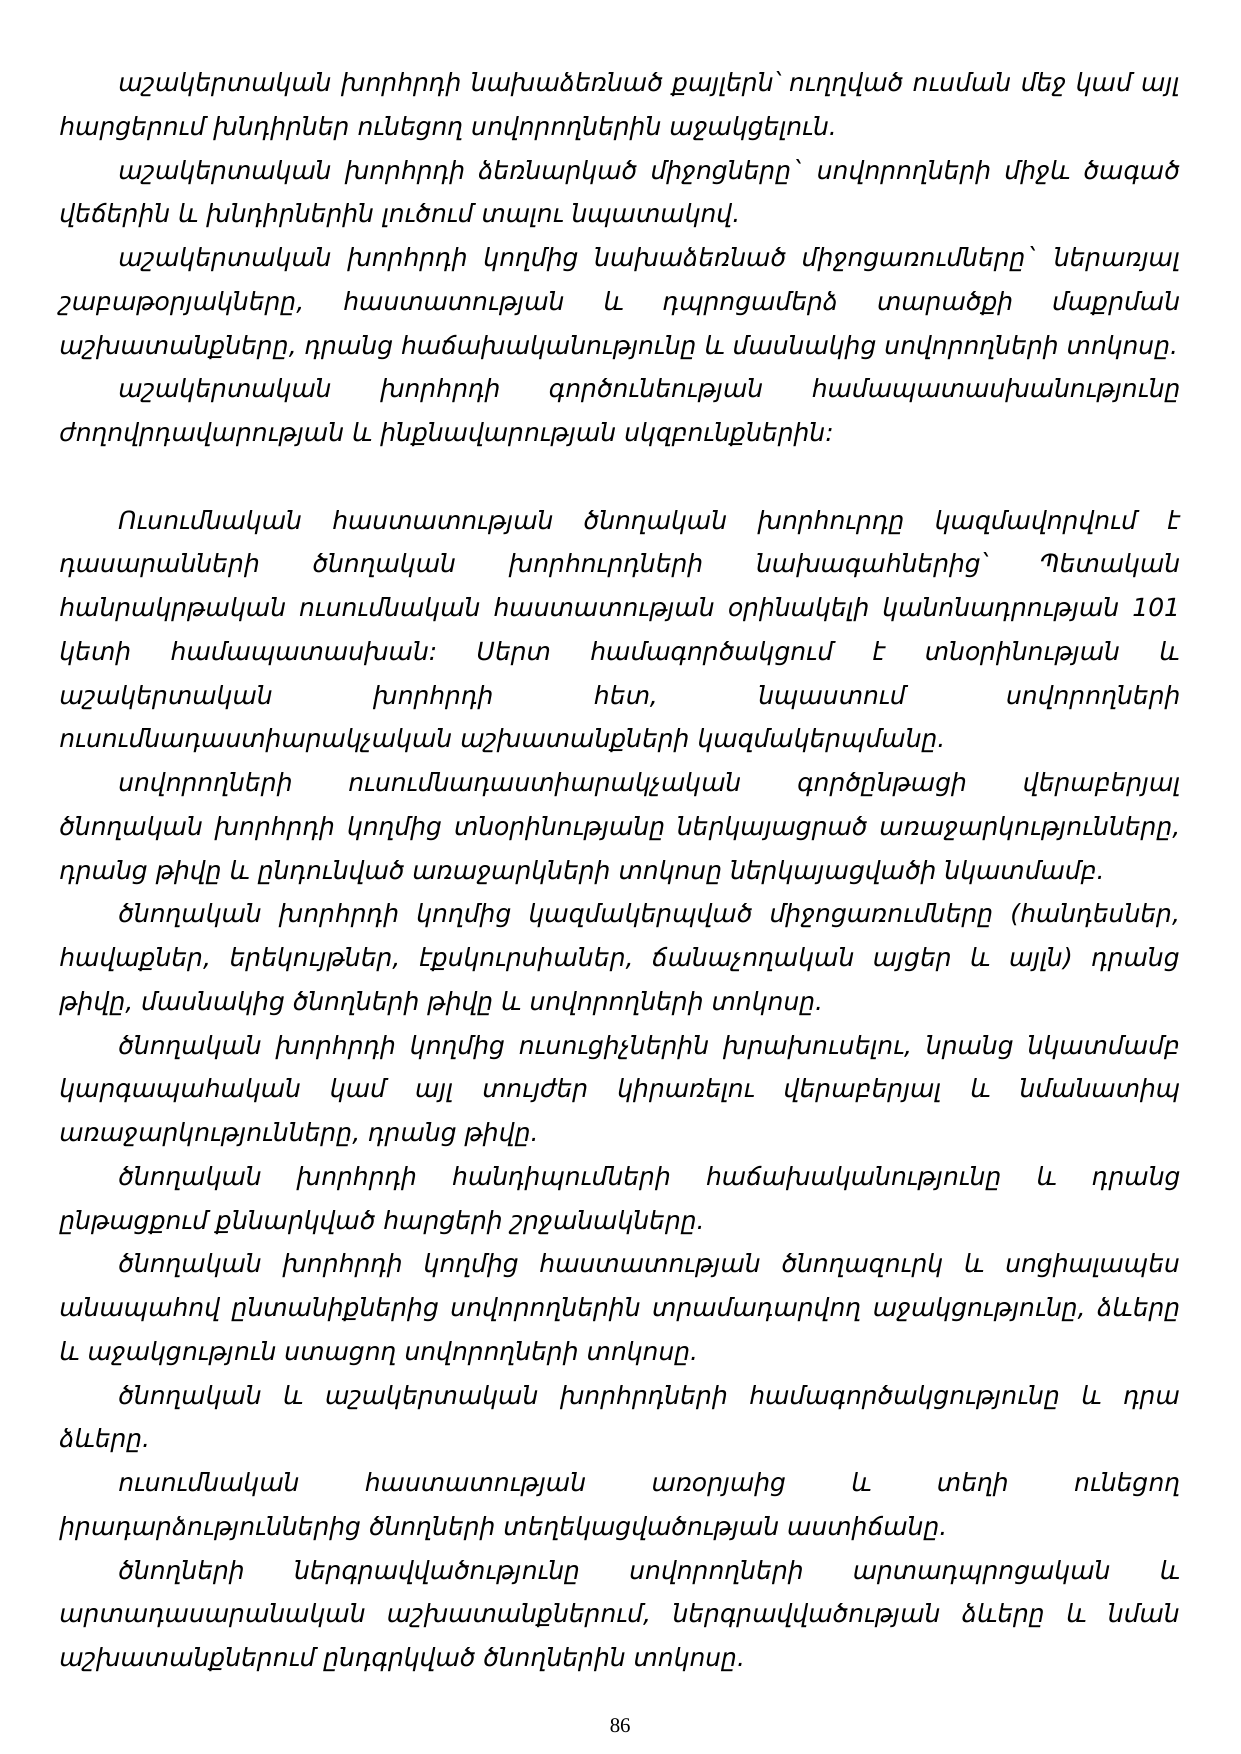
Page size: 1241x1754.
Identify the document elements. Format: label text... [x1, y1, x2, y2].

list սովորողների ուսումնադաստիարակչական գործընթացի վերաբերյալ ծնողական խորհրդի կողմից տնօրինությանը ներկայացրած առաջարկությունները, դրանց թիվը և ընդունված առաջարկների տոկոսը ներկայացվածի նկատմամբ. [59, 768, 1181, 885]
list ուսումնական հաստատության առօրյաից և տեղի ունեցող իրադարձություններից ծնողների տեղեկացվածության աստիճանը. [59, 1468, 1181, 1541]
list աշակերտական խորհրդի գործունեության համապատասխանությունը ժողովրդավարության և ինքնավարության սկզբունքներին: [59, 374, 1181, 447]
list ծնողական խորհրդի կողմից հաստատության ծնողազուրկ և սոցիալապես անապահով ընտանիքներից սովորողներին տրամադարվող աջակցությունը, ձևերը և աջակցություն ստացող սովորողների տոկոսը. [59, 1249, 1181, 1366]
list աշակերտական խորհրդի ձեռնարկած միջոցները` սովորողների միջև ծագած վեճերին և խնդիրներին լուծում տալու նպատակով. [59, 156, 1181, 229]
list ծնողական խորհրդի կողմից կազմակերպված միջոցառումները (հանդեսներ, հավաքներ, երեկույթներ, էքսկուրսիաներ, ճանաչողական այցեր և այլն) դրանց թիվը, մասնակից ծնողների թիվը և սովորողների տոկոսը. [59, 899, 1181, 1016]
list Ուսումնական հաստատության ծնողական խորհուրդը կազմավորվում է դասարանների ծնողական խորհուրդների նախագահներից՝ Պետական հանրակրթական ուսումնական հաստատության օրինակելի կանոնադրության 101 կետի համապատասխան: Սերտ համագործակցում է տնօրինության և աշակերտական խորհրդի հետ, նպաստում սովորողների ուսումնադաստիարակչական աշխատանքների կազմակերպմանը. [59, 506, 1181, 754]
list աշակերտական խորհրդի կողմից նախաձեռնած միջոցառումները` ներառյալ շաբաթօրյակները, հաստատության և դպրոցամերձ տարածքի մաքրման աշխատանքները, դրանց հաճախականությունը և մասնակից սովորողների տոկոսը. [59, 243, 1181, 360]
list ծնողների ներգրավվածությունը սովորողների արտադպրոցական և արտադասարանական աշխատանքներում, ներգրավվածության ձևերը և նման աշխատանքներում ընդգրկված ծնողներին տոկոսը. [59, 1556, 1181, 1672]
list ծնողական խորհրդի կողմից ուսուցիչներին խրախուսելու, նրանց նկատմամբ կարգապահական կամ այլ տույժեր կիրառելու վերաբերյալ և նմանատիպ առաջարկությունները, դրանց թիվը. [59, 1031, 1181, 1147]
list ծնողական խորհրդի հանդիպումների հաճախականությունը և դրանց ընթացքում քննարկված հարցերի շրջանակները. [59, 1162, 1181, 1235]
list աշակերտական խորհրդի նախաձեռնած քայլերն՝ ուղղված ուսման մեջ կամ այլ հարցերում խնդիրներ ունեցող սովորողներին աջակցելուն. [59, 68, 1181, 141]
list ծնողական և աշակերտական խորհրդների համագործակցությունը և դրա ձևերը. [59, 1381, 1181, 1454]
